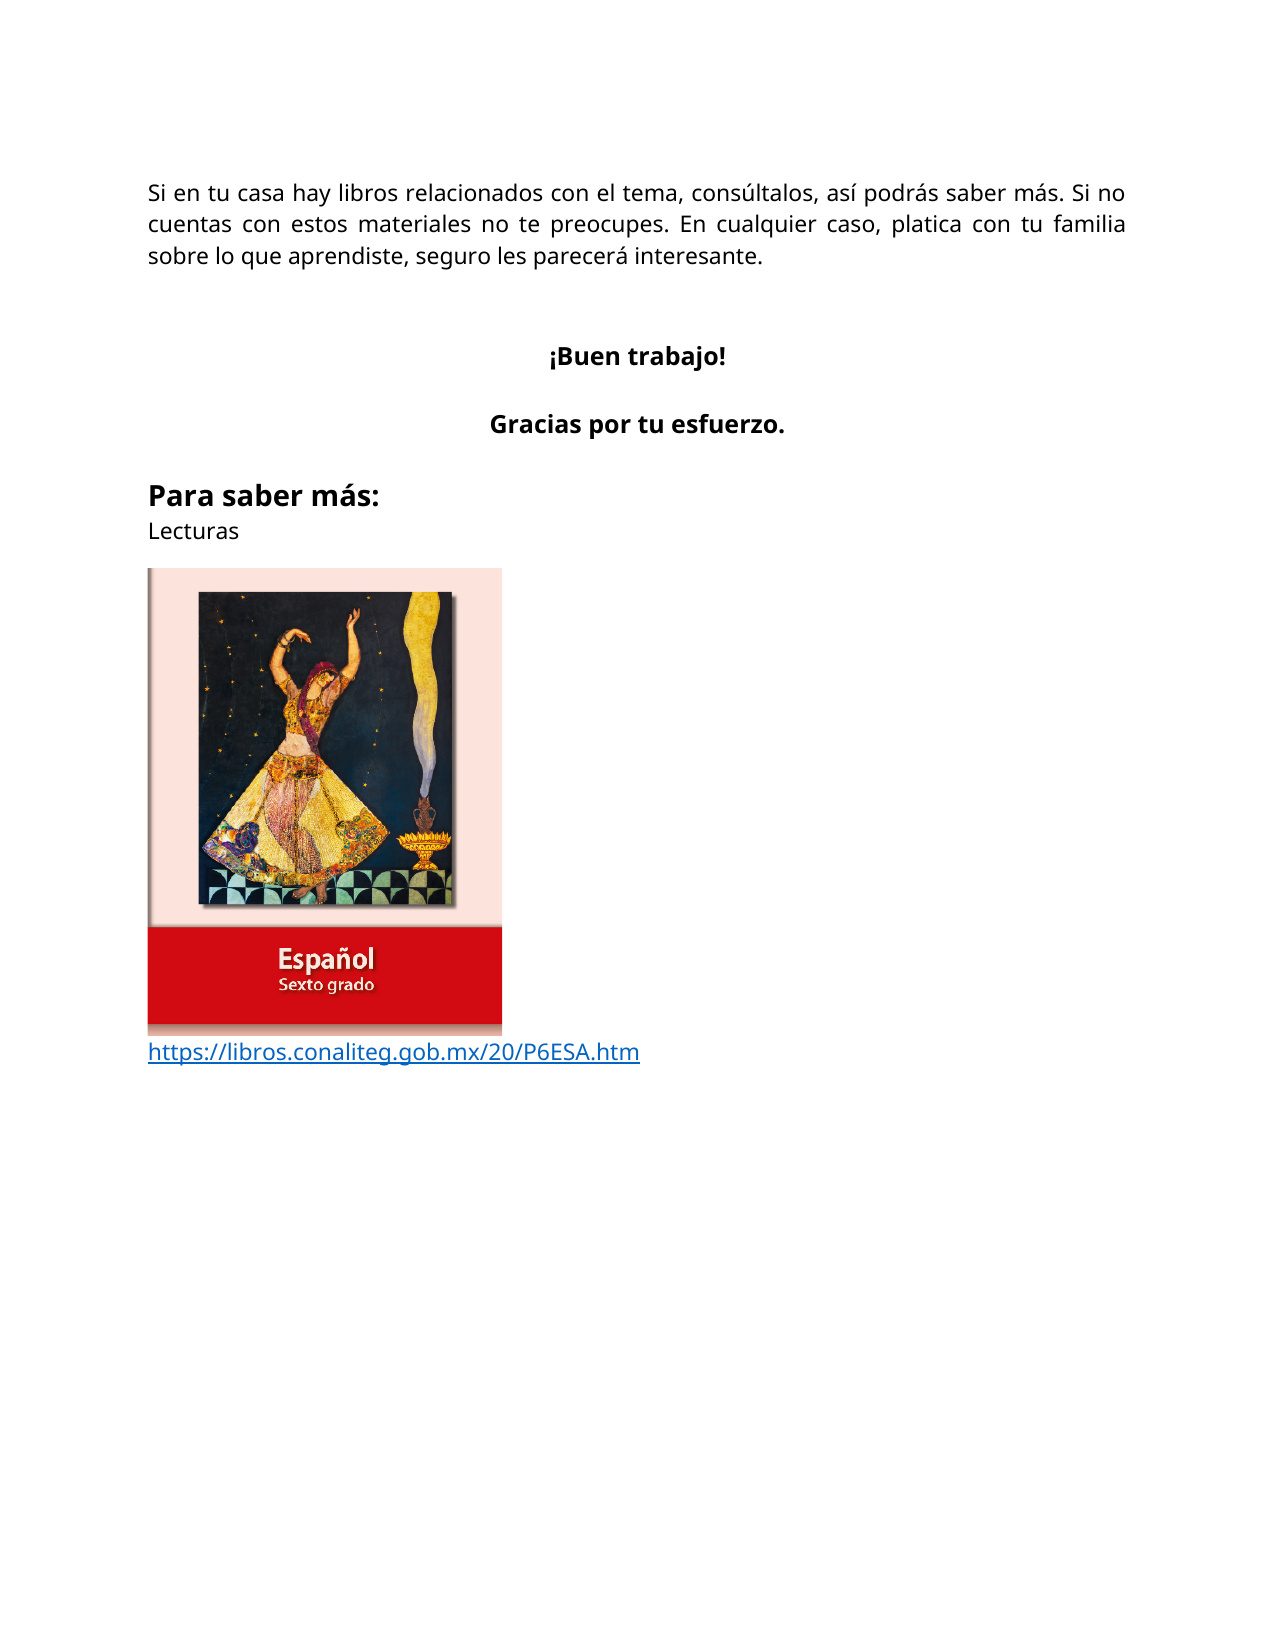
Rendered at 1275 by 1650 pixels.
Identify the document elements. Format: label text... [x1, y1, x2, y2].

text Para saber más: [148, 475, 1127, 515]
text Lecturas [148, 515, 1127, 546]
text Si en tu casa hay libros relacionados con el tema, consúltalos, así podrás saber más. Si no cuentas con estos materiales no te preocupes. En cualquier caso, platica con tu familia sobre lo que aprendiste, seguro les parecerá interesante. [148, 177, 1127, 271]
text Gracias por tu esfuerzo. [148, 407, 1127, 441]
text ¡Buen trabajo! [148, 339, 1127, 373]
picture [147, 568, 503, 1036]
text https://libros.conaliteg.gob.mx/20/P6ESA.htm [148, 1036, 1127, 1067]
